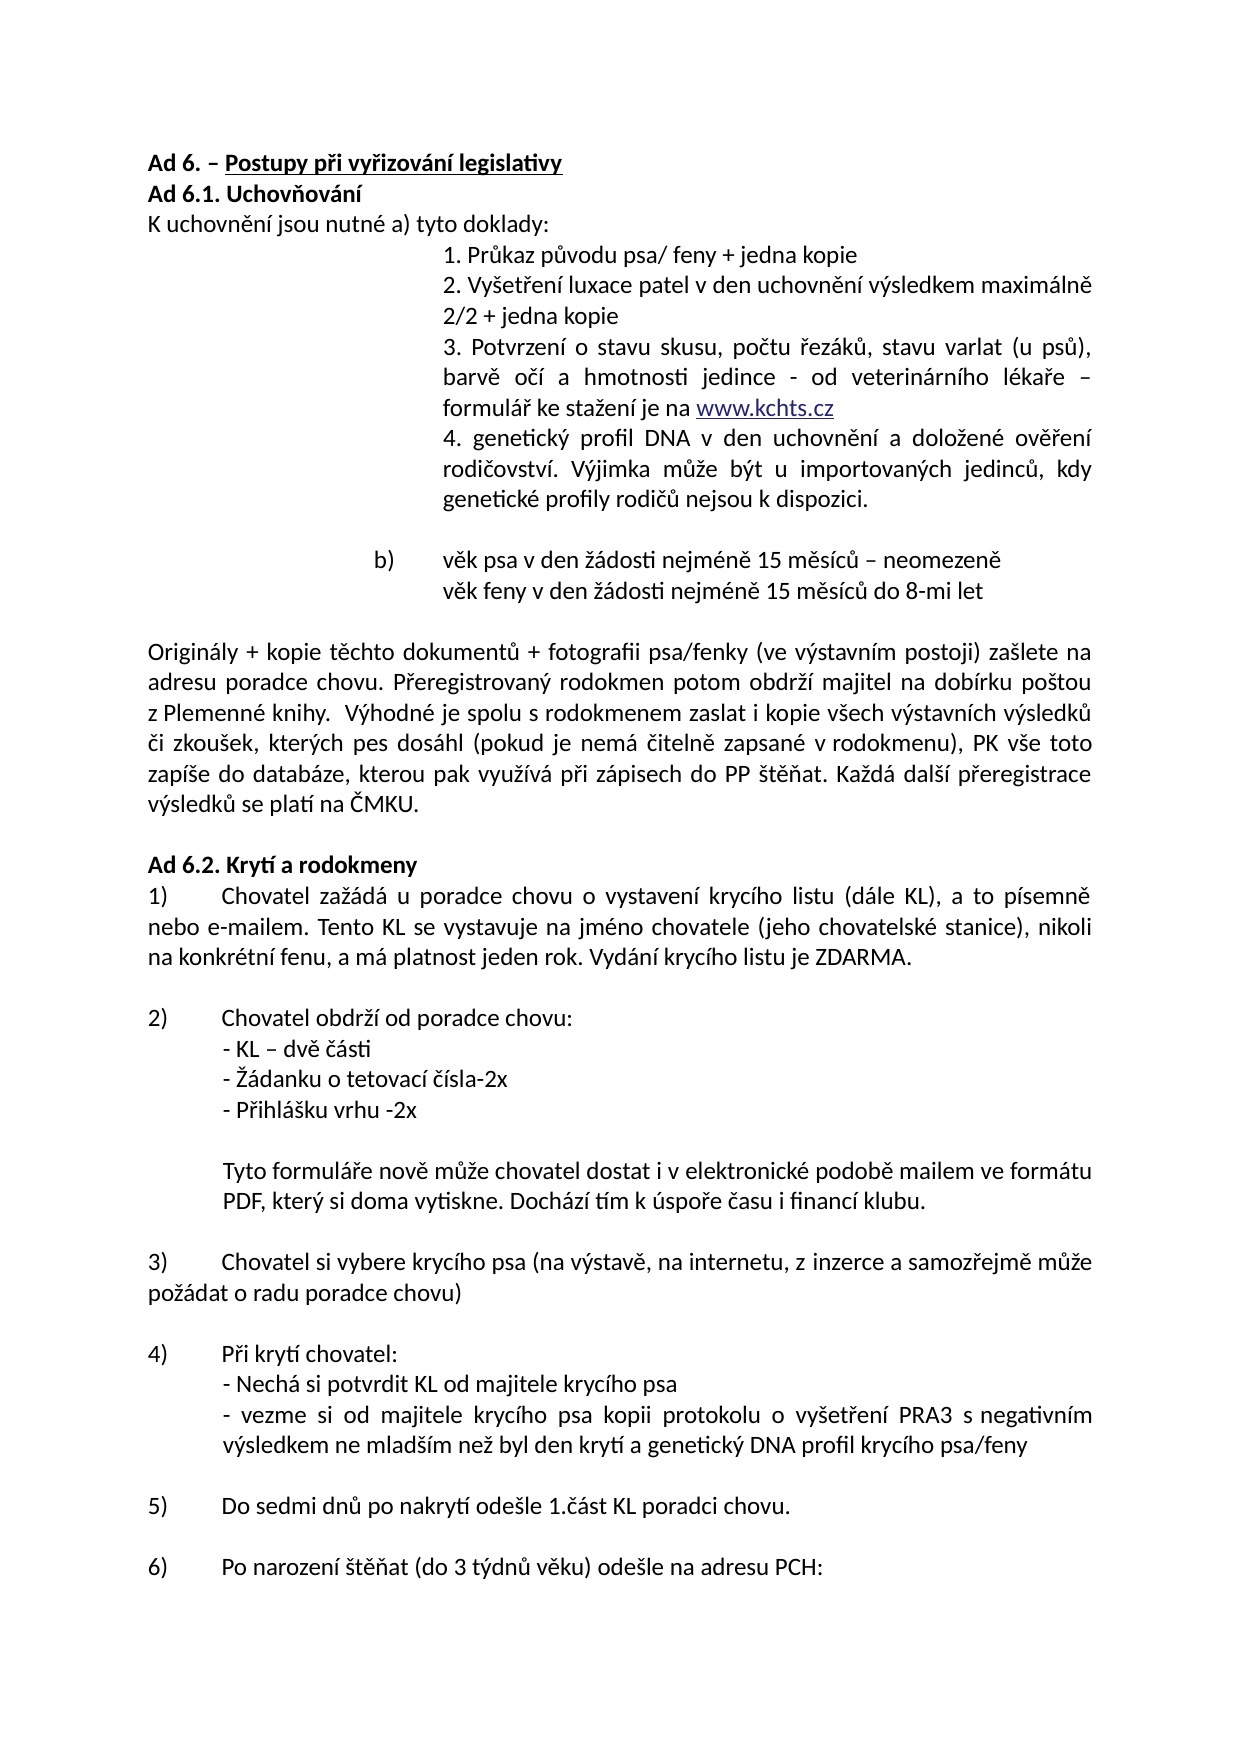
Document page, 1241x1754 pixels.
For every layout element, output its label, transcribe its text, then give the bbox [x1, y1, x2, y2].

text - KL – dvě části [223, 1033, 1093, 1063]
list Chovatel zažádá u poradce chovu o vystavení krycího listu (dále KL), a to písemně nebo e-mailem. Tento KL se vystavuje na jméno chovatele (jeho chovatelské stanice), nikoli na konkrétní fenu, a má platnost jeden rok. Vydání krycího listu je ZDARMA. [148, 880, 1093, 972]
text Ad 6.2. Krytí a rodokmeny [148, 849, 1093, 880]
text - Žádanku o tetovací čísla-2x [223, 1063, 1093, 1094]
text K uchovnění jsou nutné a) tyto doklady: [148, 209, 1093, 239]
text b) věk psa v den žádosti nejméně 15 měsíců – neomezeně [148, 544, 1093, 575]
text - Nechá si potvrdit KL od majitele krycího psa [223, 1368, 1093, 1399]
list Po narození štěňat (do 3 týdnů věku) odešle na adresu PCH: [148, 1552, 1093, 1582]
text 1. Průkaz původu psa/ feny + jedna kopie [148, 239, 1093, 270]
text Ad 6.1. Uchovňování [148, 178, 1093, 209]
text 4. genetický profil DNA v den uchovnění a doložené ověření rodičovství. Výjimka může být u importovaných jedinců, kdy genetické profily rodičů nejsou k dispozici. [443, 422, 1093, 514]
list Při krytí chovatel: [148, 1338, 1093, 1368]
text Tyto formuláře nově může chovatel dostat i v elektronické podobě mailem ve formátu PDF, který si doma vytiskne. Dochází tím k úspoře času i financí klubu. [223, 1155, 1093, 1216]
text Originály + kopie těchto dokumentů + fotografii psa/fenky (ve výstavním postoji) zašlete na adresu poradce chovu. Přeregistrovaný rodokmen potom obdrží majitel na dobírku poštou z Plemenné knihy. Výhodné je spolu s rodokmenem zaslat i kopie všech výstavních výsledků či zkoušek, kterých pes dosáhl (pokud je nemá čitelně zapsané v rodokmenu), PK vše toto zapíše do databáze, kterou pak využívá při zápisech do PP štěňat. Každá další přeregistrace výsledků se platí na ČMKU. [148, 636, 1093, 819]
text Ad 6. – Postupy při vyřizování legislativy [148, 148, 1093, 178]
text věk feny v den žádosti nejméně 15 měsíců do 8-mi let [148, 575, 1093, 605]
text 3. Potvrzení o stavu skusu, počtu řezáků, stavu varlat (u psů), barvě očí a hmotnosti jedince - od veterinárního lékaře – formulář ke stažení je na www.kchts.cz [443, 331, 1093, 422]
list Chovatel obdrží od poradce chovu: [148, 1002, 1093, 1033]
list Chovatel si vybere krycího psa (na výstavě, na internetu, z inzerce a samozřejmě může požádat o radu poradce chovu) [148, 1246, 1093, 1307]
text - vezme si od majitele krycího psa kopii protokolu o vyšetření PRA3 s negativním výsledkem ne mladším než byl den krytí a genetický DNA profil krycího psa/feny [223, 1399, 1093, 1460]
text - Přihlášku vrhu -2x [223, 1094, 1093, 1124]
text 2. Vyšetření luxace patel v den uchovnění výsledkem maximálně 2/2 + jedna kopie [443, 270, 1093, 331]
list Do sedmi dnů po nakrytí odešle 1.část KL poradci chovu. [148, 1491, 1093, 1521]
